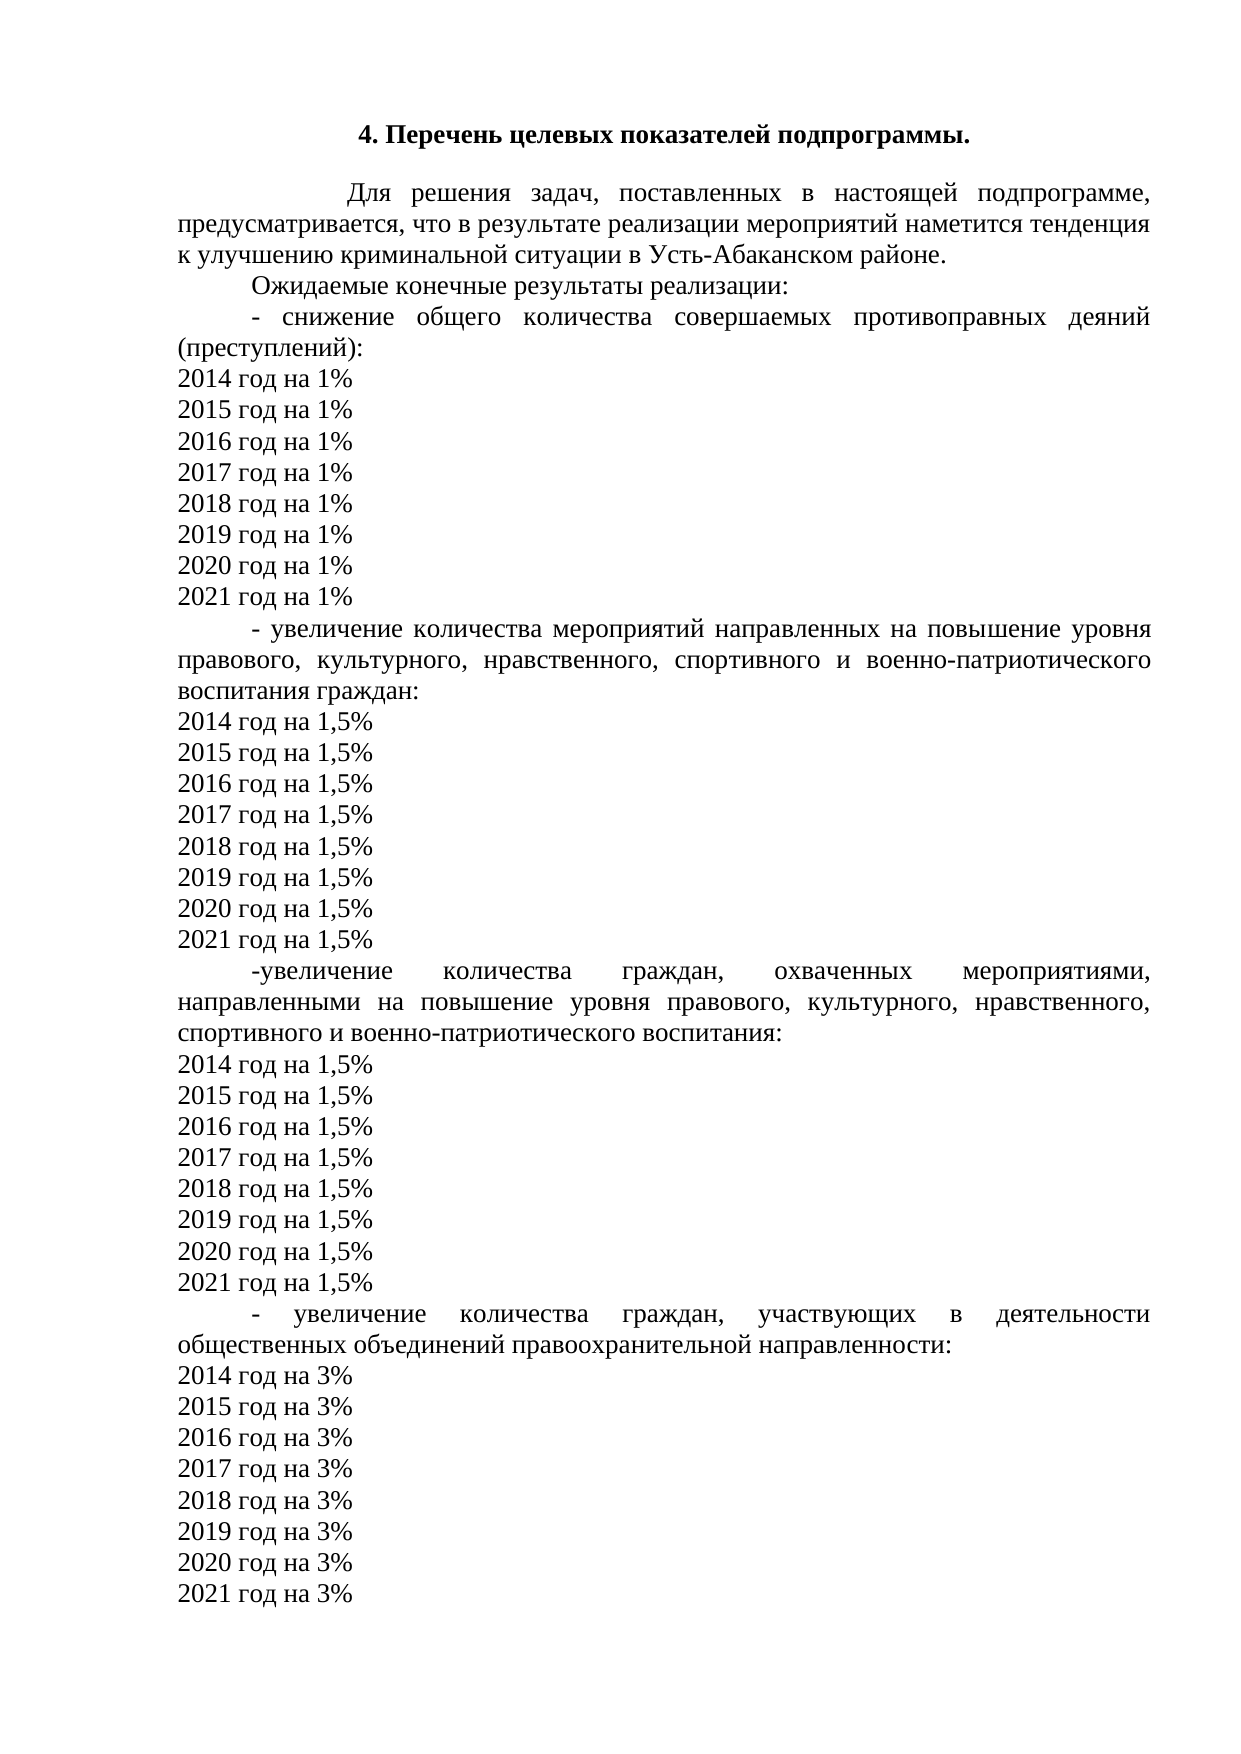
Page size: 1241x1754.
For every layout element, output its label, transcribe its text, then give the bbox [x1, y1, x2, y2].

text 2021 год на 3% [177, 1577, 1152, 1608]
text 2016 год на 1,5% [177, 1110, 1152, 1141]
text 2015 год на 1,5% [177, 736, 1152, 767]
text Ожидаемые конечные результаты реализации: [177, 269, 1152, 300]
text 2019 год на 1,5% [177, 861, 1152, 892]
text 2017 год на 1,5% [177, 1141, 1152, 1172]
text 2018 год на 1,5% [177, 830, 1152, 861]
text 2018 год на 3% [177, 1484, 1152, 1515]
text - снижение общего количества совершаемых противоправных деяний (преступлений): [177, 300, 1152, 362]
text - увеличение количества мероприятий направленных на повышение уровня правового, культурного, нравственного, спортивного и военно-патриотического воспитания граждан: [177, 612, 1152, 705]
text 2018 год на 1% [177, 487, 1152, 518]
text 4. Перечень целевых показателей подпрограммы. [177, 118, 1152, 149]
text 2016 год на 1,5% [177, 767, 1152, 798]
text 2021 год на 1,5% [177, 1266, 1152, 1297]
text 2014 год на 1,5% [177, 1048, 1152, 1079]
text 2020 год на 1,5% [177, 1234, 1152, 1266]
text 2020 год на 1,5% [177, 892, 1152, 923]
text 2019 год на 1% [177, 518, 1152, 549]
text 2021 год на 1% [177, 581, 1152, 612]
text 2018 год на 1,5% [177, 1172, 1152, 1203]
text 2021 год на 1,5% [177, 923, 1152, 954]
text 2016 год на 3% [177, 1421, 1152, 1453]
text 2015 год на 1% [177, 394, 1152, 425]
text 2016 год на 1% [177, 425, 1152, 456]
text 2015 год на 1,5% [177, 1079, 1152, 1110]
text 2019 год на 3% [177, 1515, 1152, 1546]
text 2014 год на 3% [177, 1359, 1152, 1390]
text 2014 год на 1% [177, 362, 1152, 394]
text 2017 год на 1% [177, 456, 1152, 487]
text 2020 год на 3% [177, 1546, 1152, 1577]
text -увеличение количества граждан, охваченных мероприятиями, направленными на повышение уровня правового, культурного, нравственного, спортивного и военно-патриотического воспитания: [177, 954, 1152, 1048]
text 2017 год на 3% [177, 1453, 1152, 1484]
text 2020 год на 1% [177, 549, 1152, 581]
text 2014 год на 1,5% [177, 705, 1152, 736]
text Для решения задач, поставленных в настоящей подпрограмме, предусматривается, что в результате реализации мероприятий наметится тенденция к улучшению криминальной ситуации в Усть-Абаканском районе. [177, 176, 1152, 269]
text - увеличение количества граждан, участвующих в деятельности общественных объединений правоохранительной направленности: [177, 1297, 1152, 1359]
text 2019 год на 1,5% [177, 1203, 1152, 1234]
text 2017 год на 1,5% [177, 798, 1152, 830]
text 2015 год на 3% [177, 1390, 1152, 1421]
